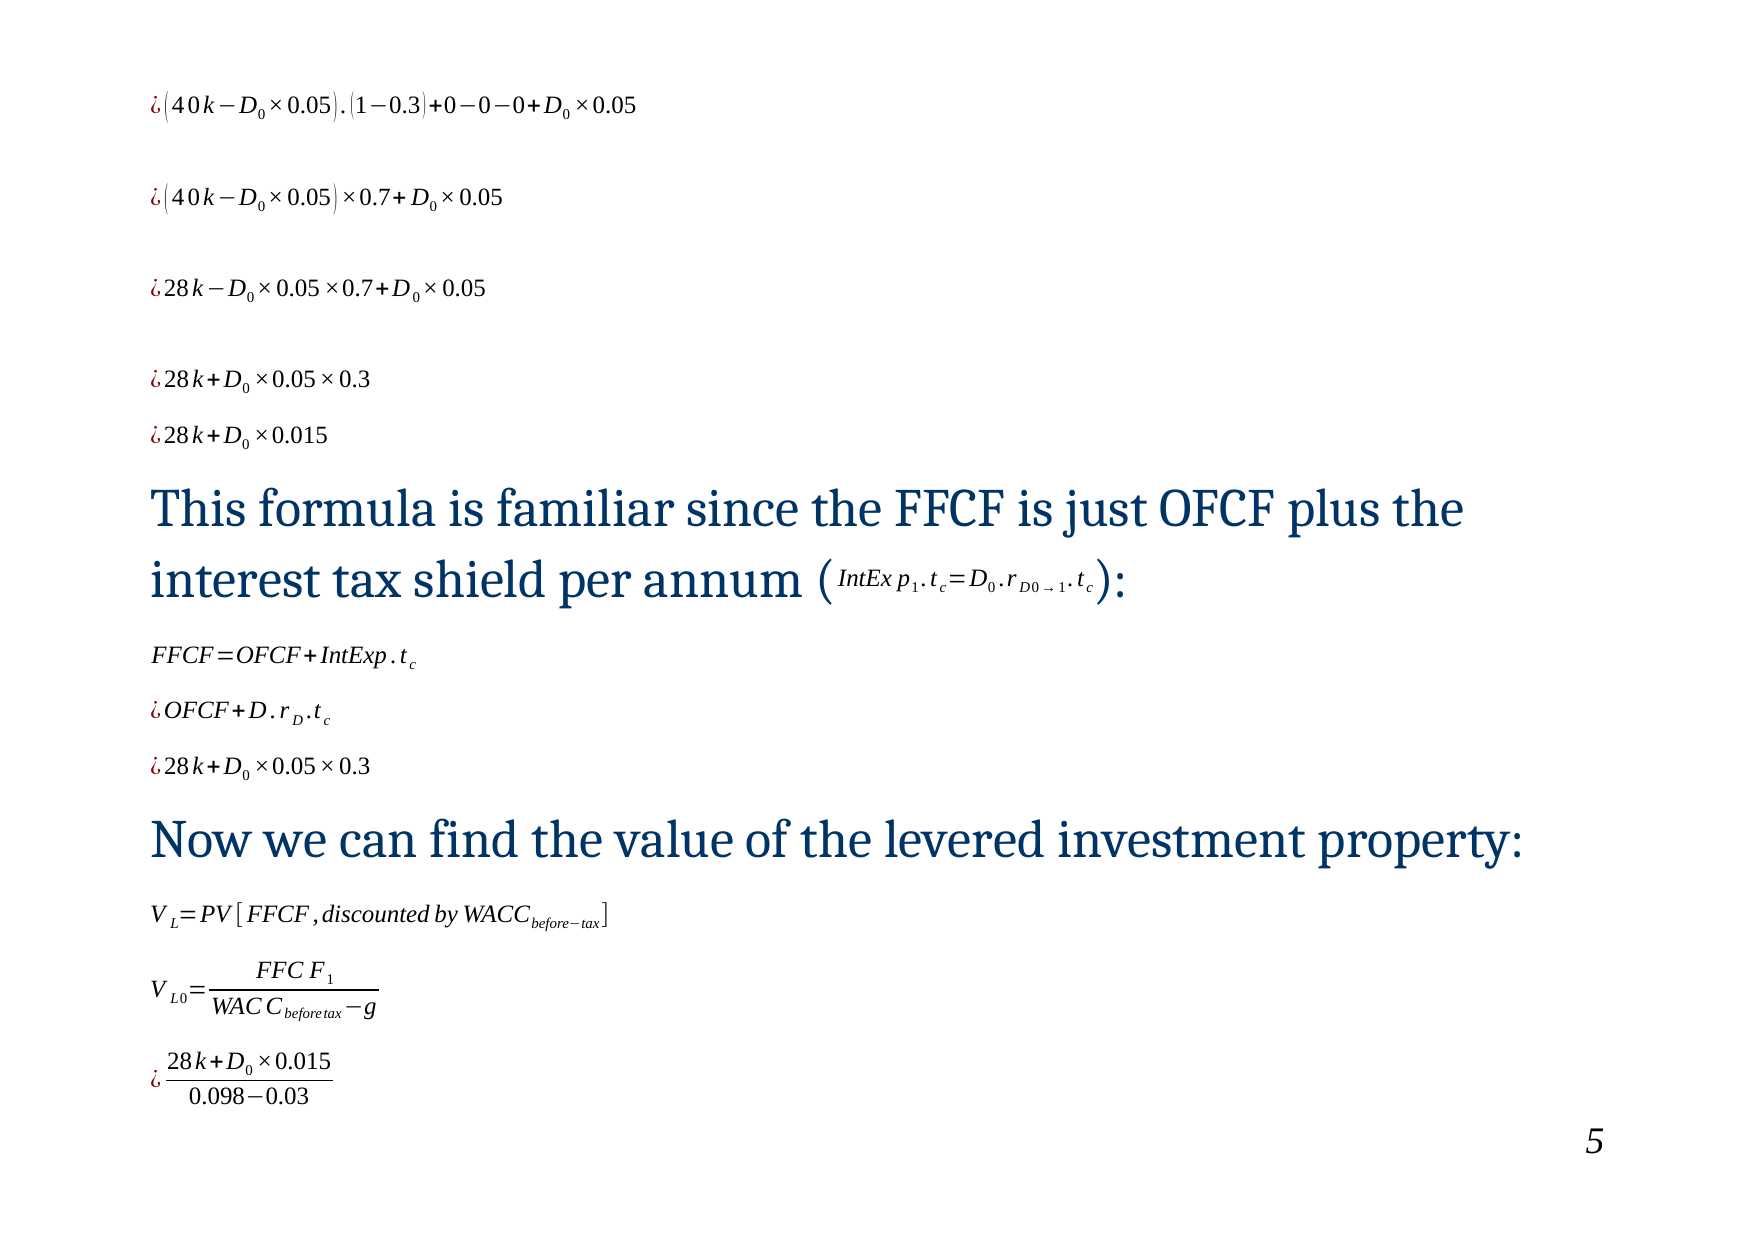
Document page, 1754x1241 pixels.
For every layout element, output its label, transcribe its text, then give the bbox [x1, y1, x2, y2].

text Now we can find the value of the levered investment property: [150, 808, 1604, 871]
text This formula is familiar since the FFCF is just OFCF plus the interest tax shield per annum (): [150, 477, 1604, 611]
